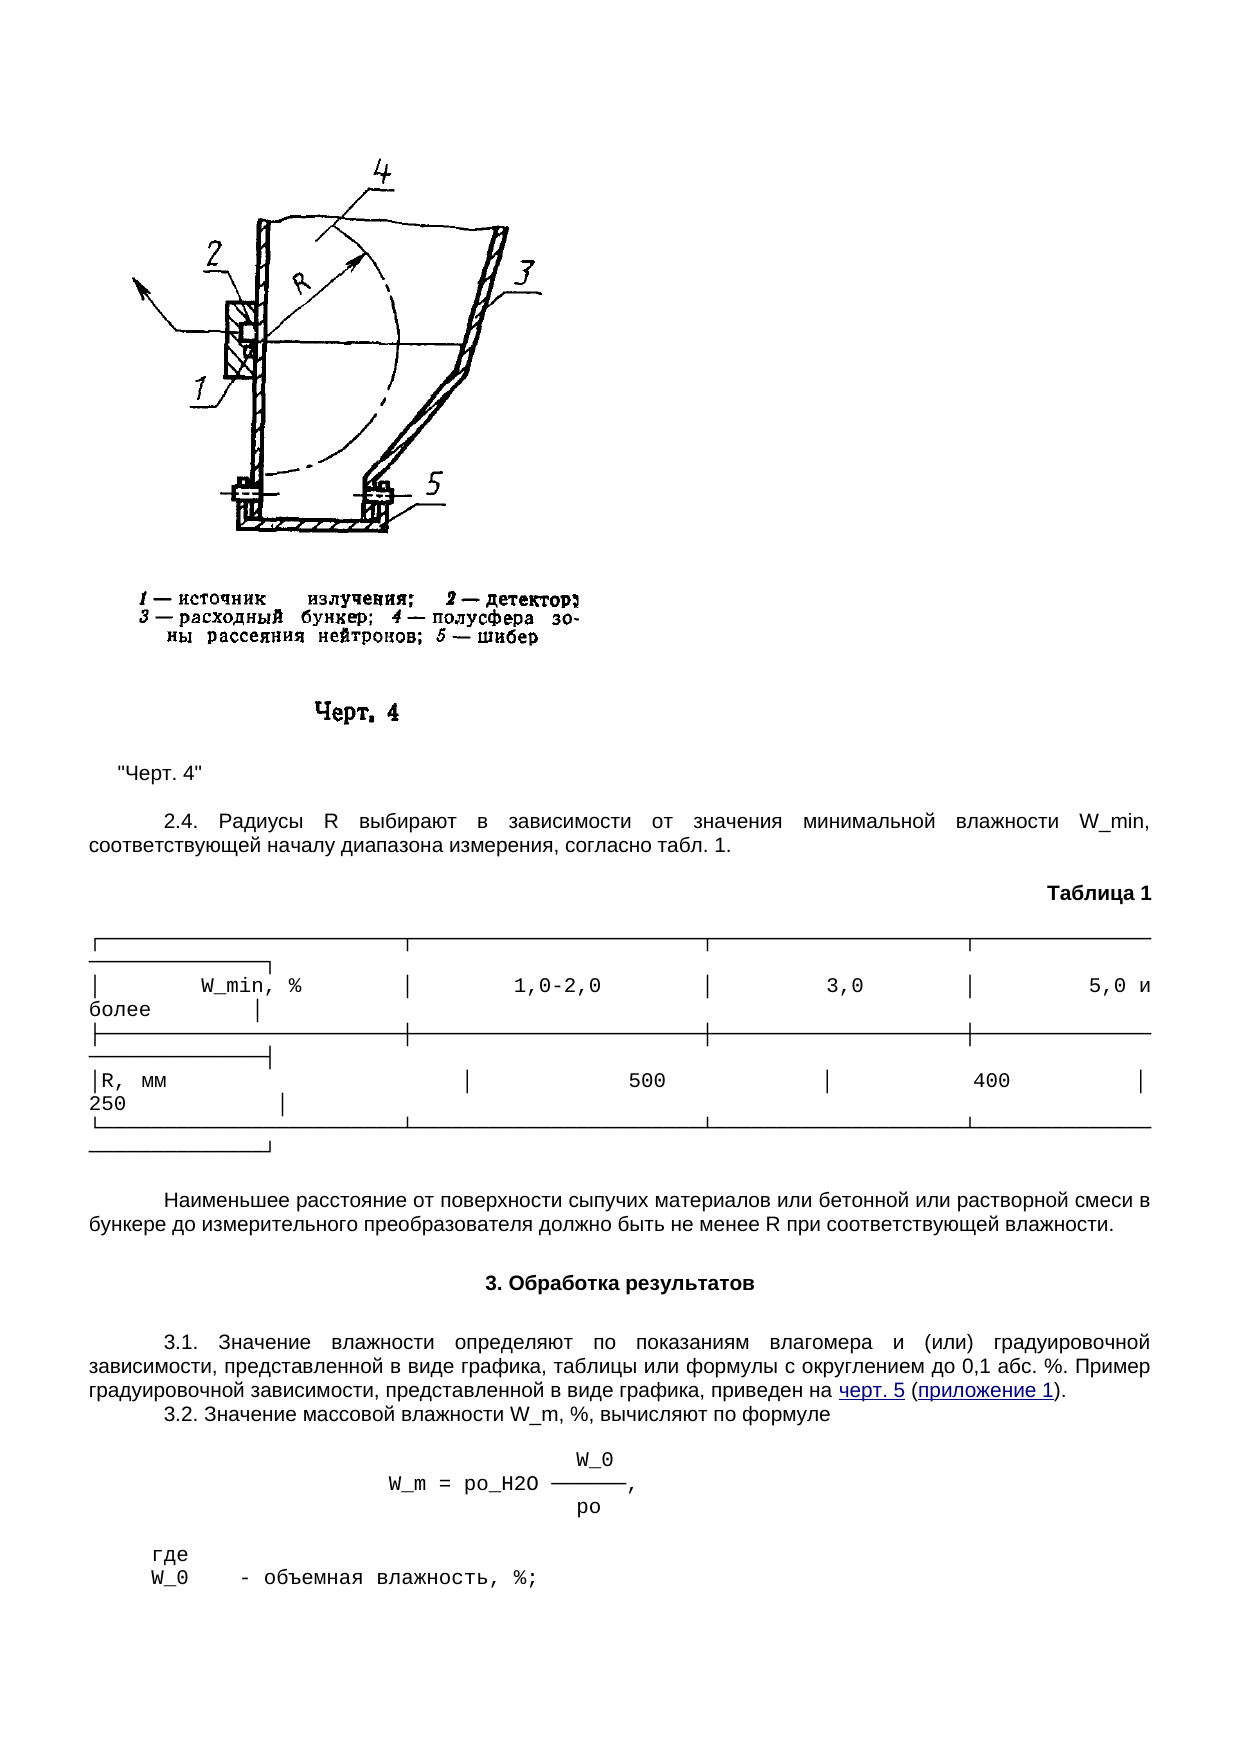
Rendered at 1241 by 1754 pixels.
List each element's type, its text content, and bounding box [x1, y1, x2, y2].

text 3.2. Значение массовой влажности W_m, %, вычисляют по формуле [88, 1402, 1152, 1426]
text 3.1. Значение влажности определяют по показаниям влагомера и (или) градуировочной зависимости, представленной в виде графика, таблицы или формулы с округлением до 0,1 абс. %. Пример градуировочной зависимости, представленной в виде графика, приведен на черт. 5 (приложение 1). [88, 1330, 1152, 1402]
picture [117, 150, 599, 738]
text │R, мм │ 500 │ 400 │ 250 │ [88, 1070, 1152, 1117]
text Наименьшее расстояние от поверхности сыпучих материалов или бетонной или растворной смеси в бункере до измерительного преобразователя должно быть не менее R при соответствующей влажности. [88, 1188, 1152, 1236]
text "Черт. 4" [103, 761, 1152, 785]
list 3. Обработка результатов [88, 1271, 1152, 1295]
text Таблица 1 [88, 880, 1152, 904]
text где [88, 1544, 1152, 1567]
text 2.4. Радиусы R выбирают в зависимости от значения минимальной влажности W_min, соответствующей началу диапазона измерения, согласно табл. 1. [88, 809, 1152, 857]
text ро [88, 1496, 1152, 1520]
text W_m = ро_H2O ──────, [88, 1473, 1152, 1496]
text W_0 - объемная влажность, %; [88, 1567, 1152, 1591]
text │ W_min, % │ 1,0-2,0 │ 3,0 │ 5,0 и более │ [88, 975, 1152, 1022]
text W_0 [88, 1449, 1152, 1473]
text ┌────────────────────────┬───────────────────────┬────────────────────┬────────────────────────────┐ [88, 928, 1152, 975]
text ├────────────────────────┼───────────────────────┼────────────────────┼────────────────────────────┤ [88, 1022, 1152, 1070]
text └────────────────────────┴───────────────────────┴────────────────────┴────────────────────────────┘ [88, 1117, 1152, 1164]
